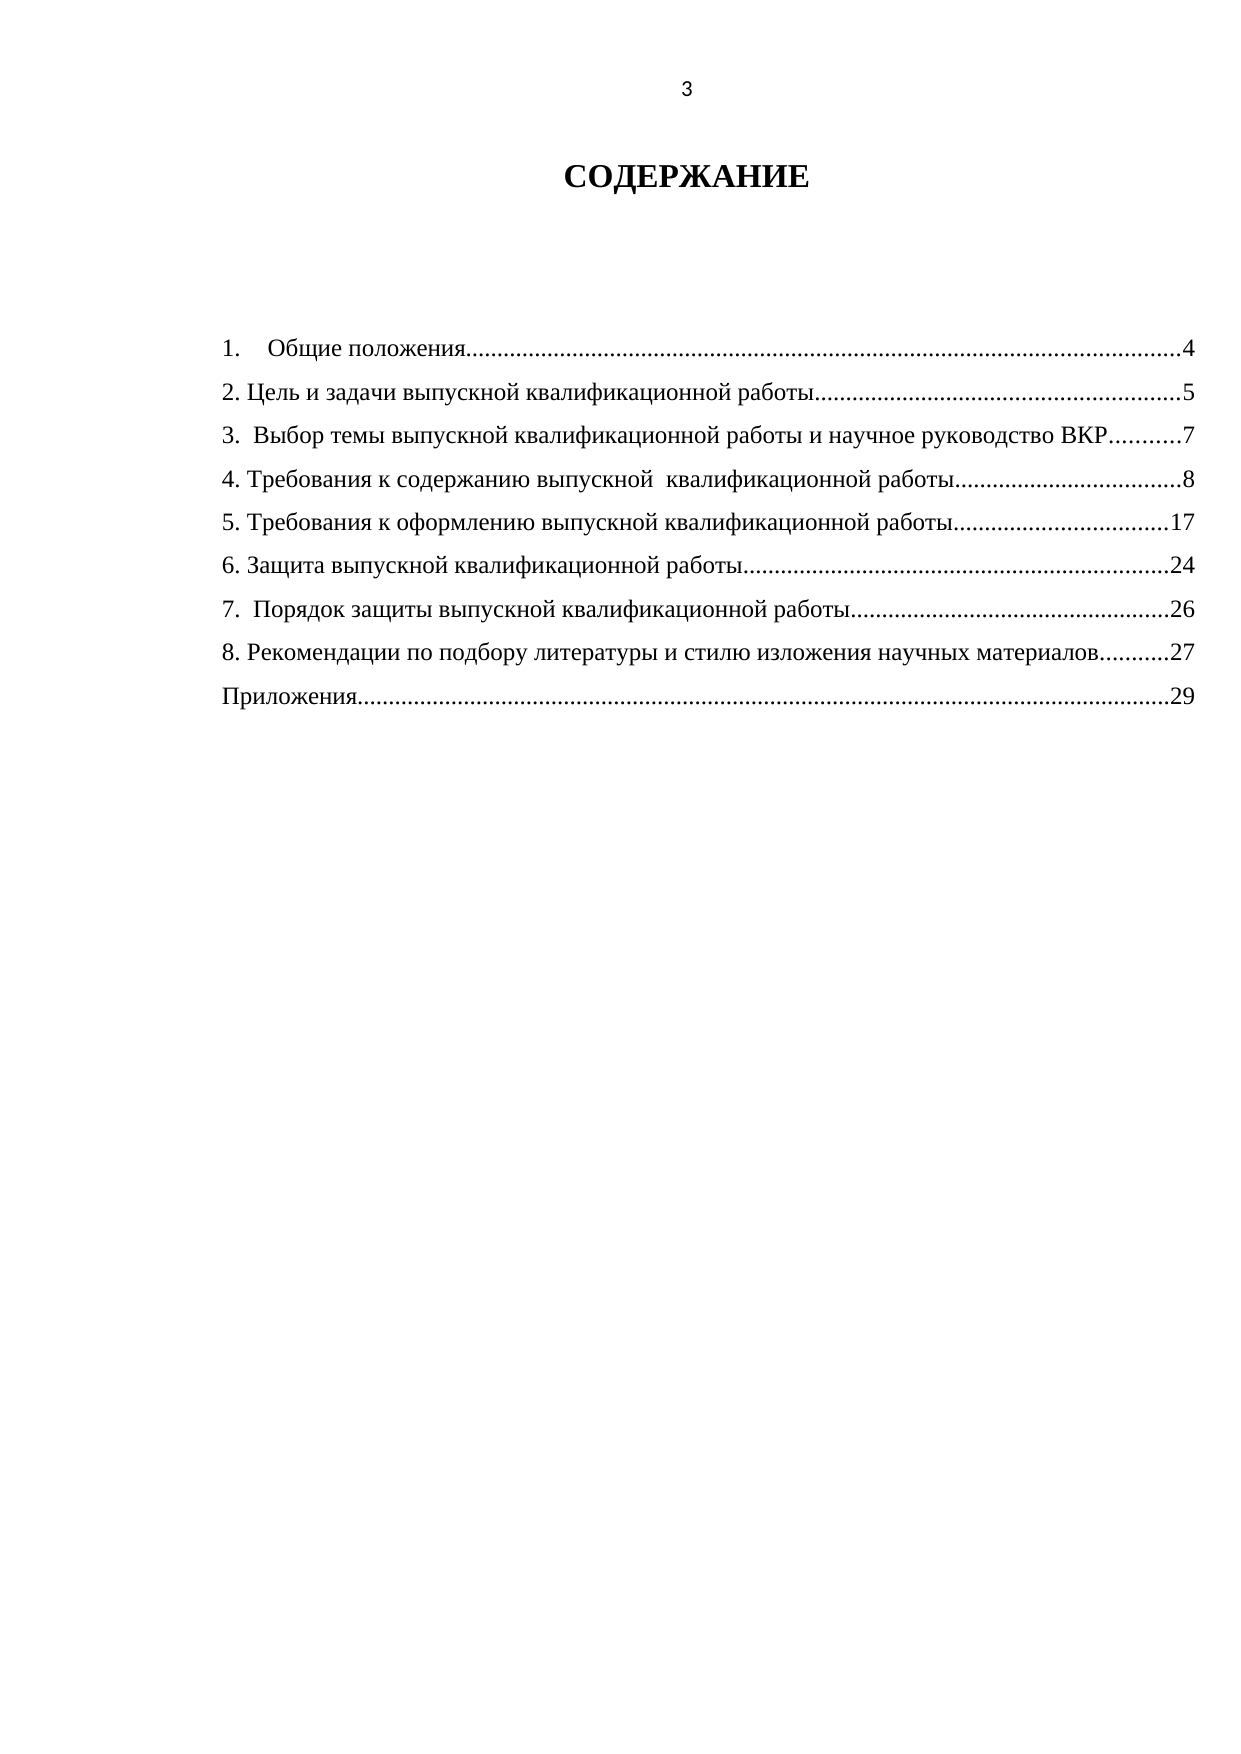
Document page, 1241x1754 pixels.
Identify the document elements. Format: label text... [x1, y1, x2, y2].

text СОДЕРЖАНИЕ [222, 156, 1152, 194]
